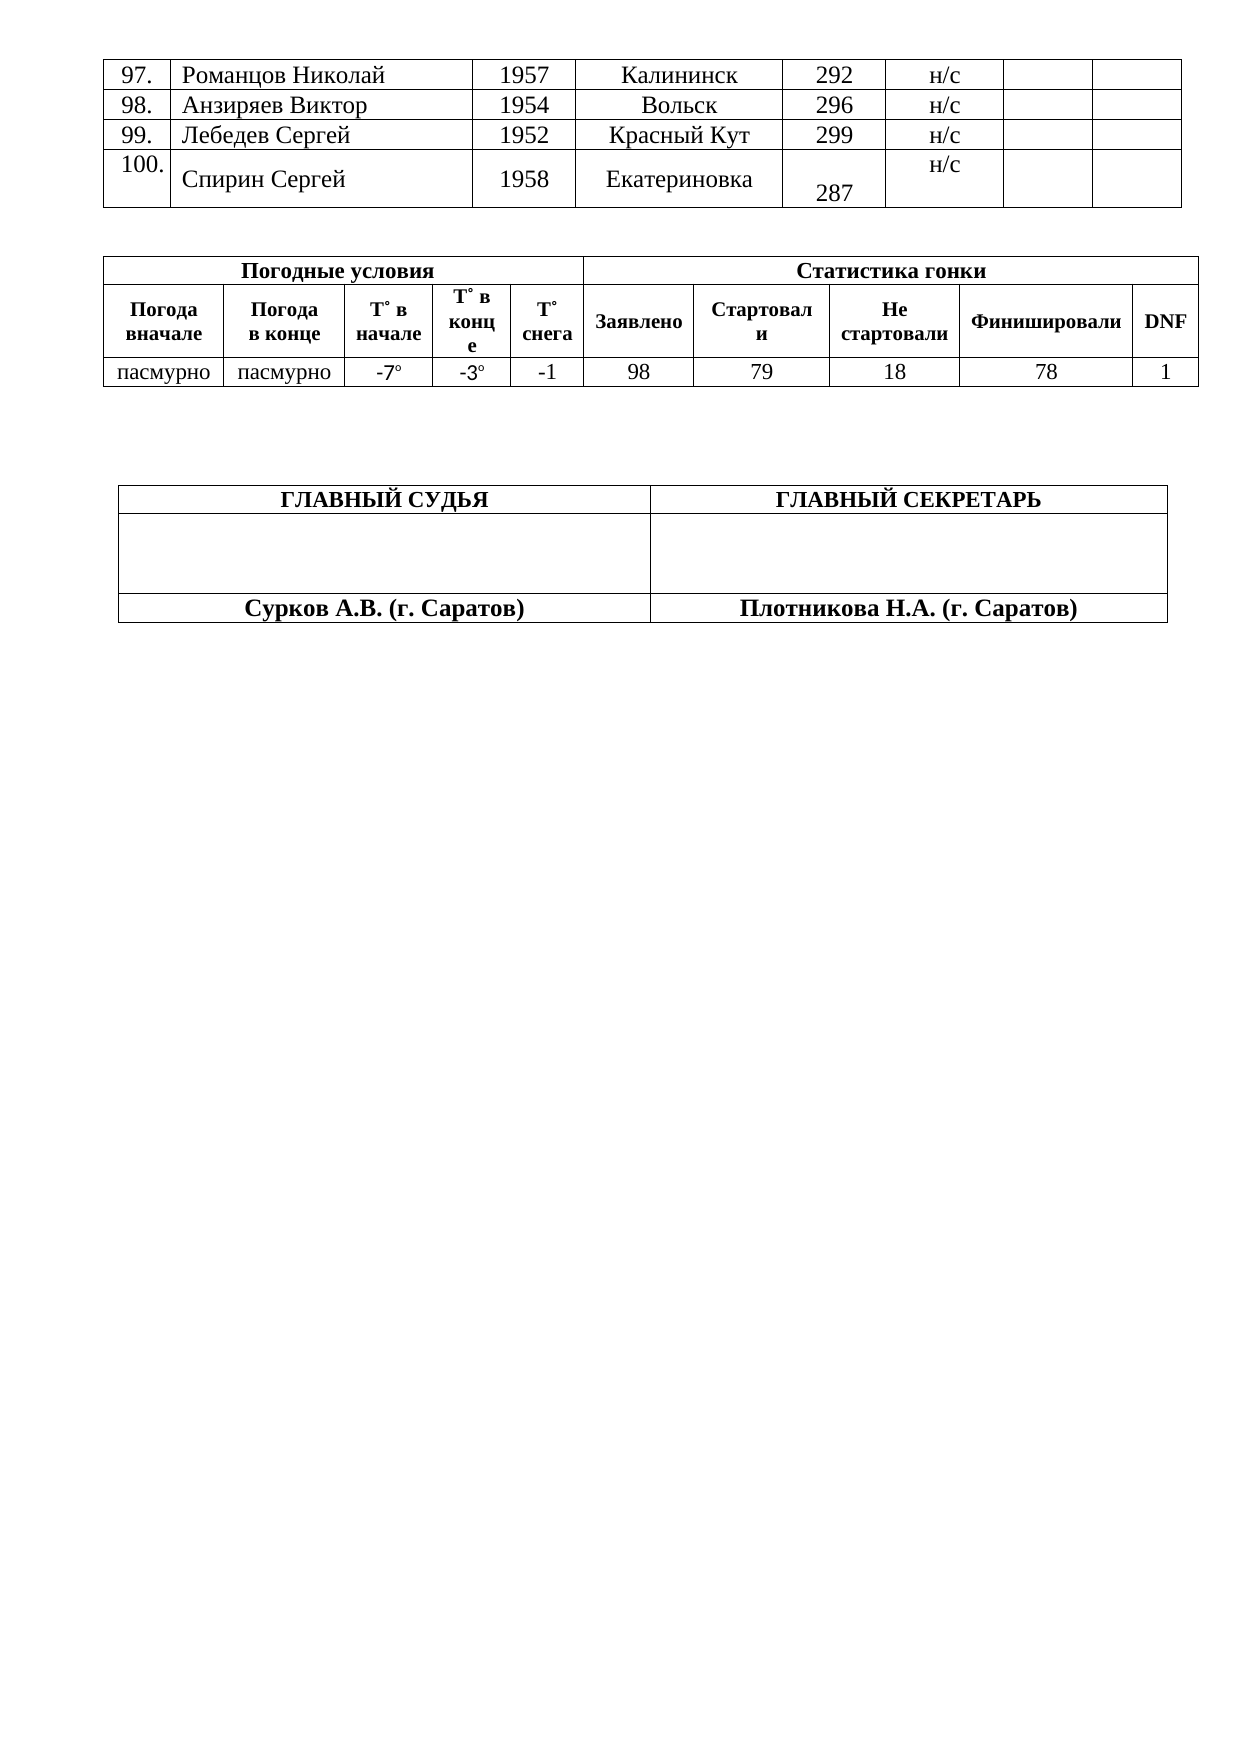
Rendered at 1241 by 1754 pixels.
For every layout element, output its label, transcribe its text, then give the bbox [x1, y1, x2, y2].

table_cell 292 [783, 60, 885, 89]
table_cell пасмурно [104, 358, 223, 386]
table_cell Сурков А.В. (г. Саратов) [119, 594, 650, 622]
table_cell [104, 60, 170, 89]
table_cell [1004, 120, 1092, 148]
table_cell [1093, 60, 1181, 89]
table_cell Финишировали [960, 285, 1132, 357]
table_cell 78 [960, 358, 1132, 386]
table_cell DNF [1133, 285, 1198, 357]
table_cell [1004, 60, 1092, 89]
table_cell Не стартовали [830, 285, 959, 357]
table_cell -7о [345, 358, 432, 386]
table_cell н/с [886, 150, 1003, 207]
table_cell 296 [783, 90, 885, 119]
table_cell н/с [886, 60, 1003, 89]
table_cell 299 [783, 120, 885, 148]
table_header ГЛАВНЫЙ СЕКРЕТАРЬ [651, 486, 1167, 512]
table_cell Плотникова Н.А. (г. Саратов) [651, 594, 1167, 622]
table_cell 1958 [473, 150, 575, 207]
table_cell н/с [886, 90, 1003, 119]
table_header ГЛАВНЫЙ СУДЬЯ [119, 486, 650, 512]
table_cell Т˚ в конце [433, 285, 510, 357]
table_header Статистика гонки [584, 257, 1198, 283]
table_cell 18 [830, 358, 959, 386]
table_cell 79 [694, 358, 829, 386]
table_cell Стартовали [694, 285, 829, 357]
table_cell [119, 514, 650, 592]
table_cell 1 [1133, 358, 1198, 386]
table_cell Калининск [576, 60, 782, 89]
table_cell Красный Кут [576, 120, 782, 148]
table_cell пасмурно [224, 358, 344, 386]
table_cell н/с [886, 120, 1003, 148]
table_cell -1 [511, 358, 583, 386]
table_cell Погода в конце [224, 285, 344, 357]
table_cell 287 [783, 150, 885, 207]
table_cell Анзиряев Виктор [171, 90, 472, 119]
table_cell [651, 514, 1167, 592]
table_cell 1952 [473, 120, 575, 148]
table_cell [1093, 120, 1181, 148]
table_header Погодные условия [104, 257, 583, 283]
table_cell 98 [584, 358, 693, 386]
table_cell Погода вначале [104, 285, 223, 357]
table_cell Заявлено [584, 285, 693, 357]
table_cell [104, 150, 170, 207]
table_cell [104, 90, 170, 119]
table_cell 1954 [473, 90, 575, 119]
table_cell 1957 [473, 60, 575, 89]
table_cell Спирин Сергей [171, 150, 472, 207]
table_cell Романцов Николай [171, 60, 472, 89]
table_cell Т˚ снега [511, 285, 583, 357]
table_cell [1093, 150, 1181, 207]
table_cell [1004, 90, 1092, 119]
table_cell Т˚ в начале [345, 285, 432, 357]
table_cell [104, 120, 170, 148]
table_cell Екатериновка [576, 150, 782, 207]
table_cell Вольск [576, 90, 782, 119]
table_cell Лебедев Сергей [171, 120, 472, 148]
table_cell -3о [433, 358, 510, 386]
table_cell [1093, 90, 1181, 119]
table_cell [1004, 150, 1092, 207]
